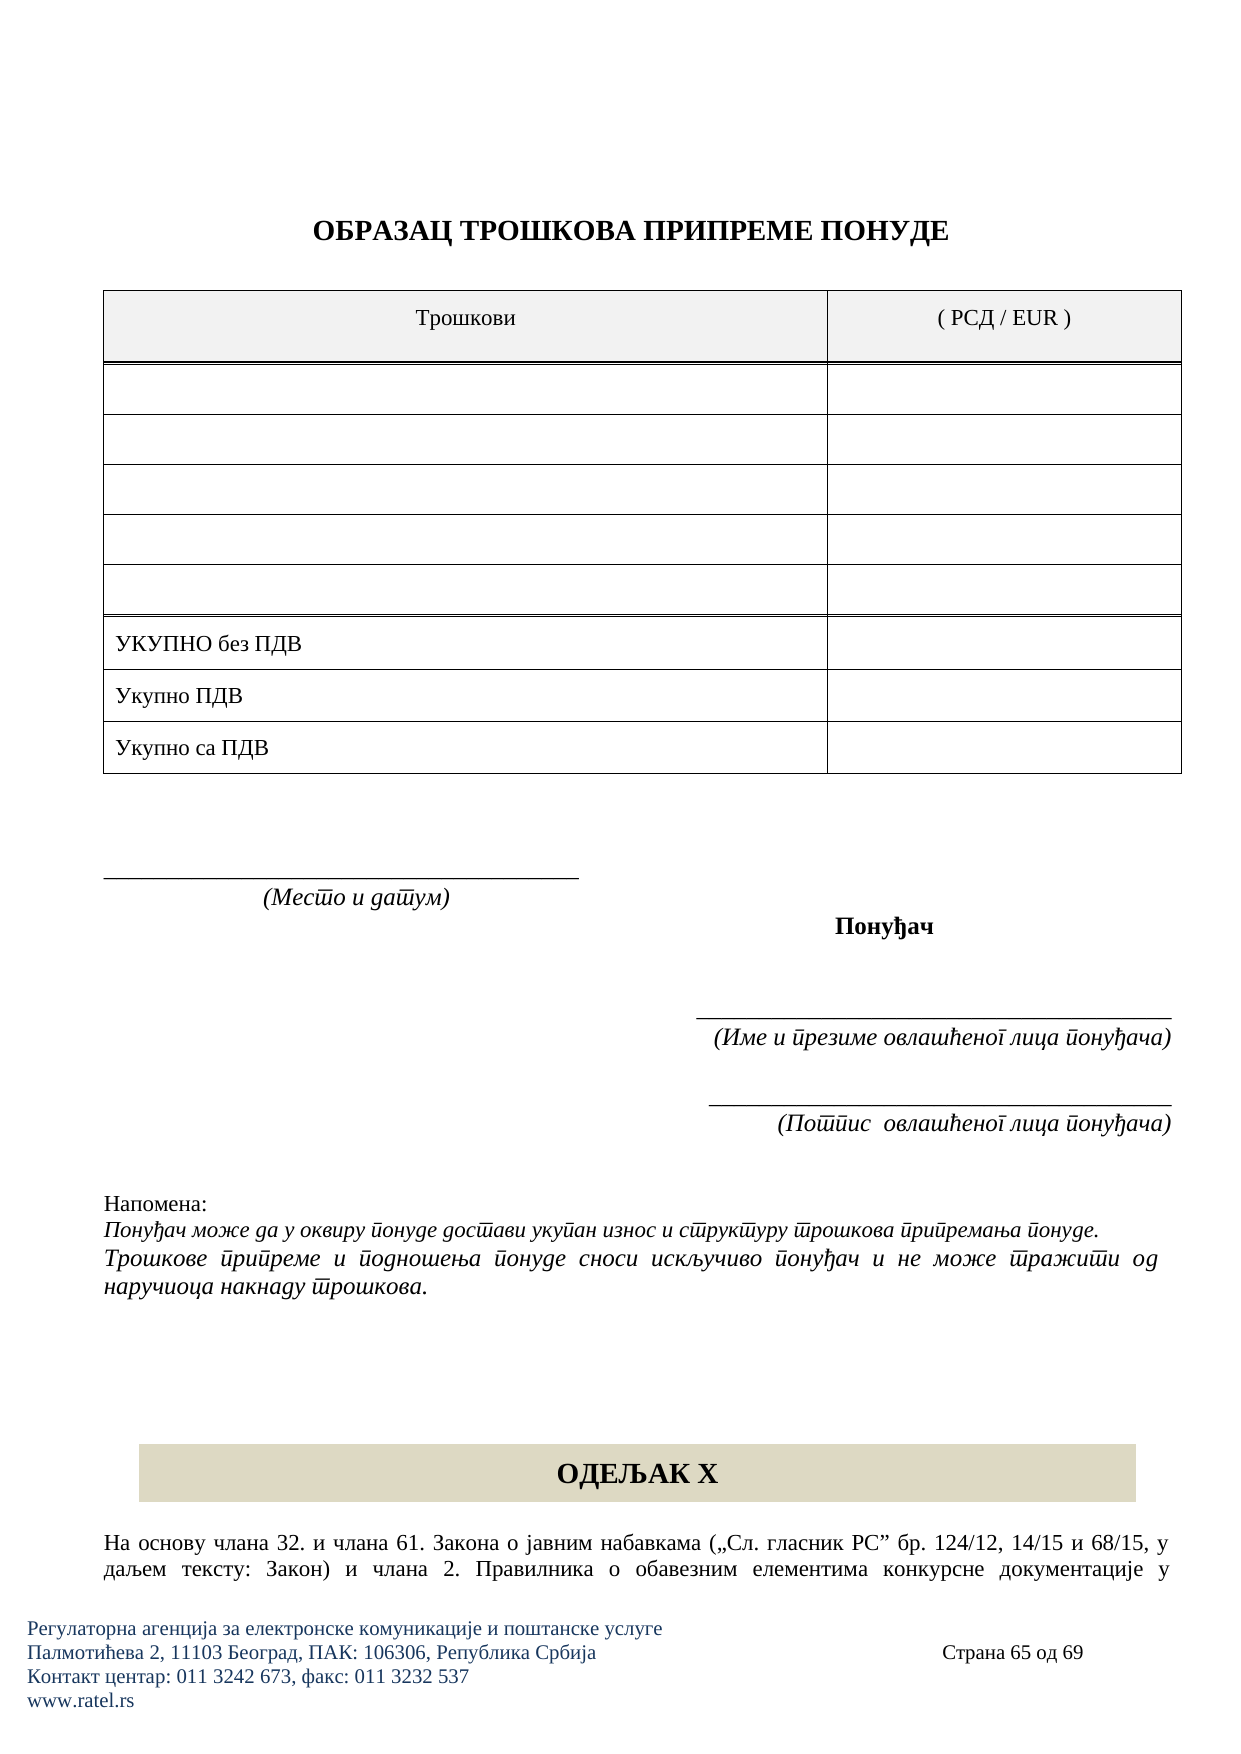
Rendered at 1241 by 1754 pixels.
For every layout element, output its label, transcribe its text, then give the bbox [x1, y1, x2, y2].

table_cell [828, 617, 1181, 668]
table_cell [104, 365, 827, 414]
table_cell [828, 515, 1181, 564]
table_cell [828, 670, 1181, 721]
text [103, 1529, 1171, 1581]
table_cell Укупно ПДВ [104, 670, 827, 721]
table_cell [828, 415, 1181, 464]
text (Име и презиме овлашћеног лица понуђача) [103, 1022, 1171, 1051]
text (Потпис овлашћеног лица понуђача) [103, 1108, 1171, 1137]
text (Место и датум) Понуђач [263, 882, 1229, 940]
table_cell [828, 722, 1181, 773]
table_cell [104, 465, 827, 514]
text Трошкове припреме и подношења понуде сноси искључиво понуђач и не може тражити од наручиоца накнаду трошкова. [103, 1243, 1159, 1300]
table_header Трошкови [104, 291, 827, 361]
table_cell [104, 415, 827, 464]
table_cell УКУПНО без ПДВ [104, 617, 827, 668]
table_cell [828, 465, 1181, 514]
table_cell [104, 515, 827, 564]
table_cell [104, 565, 827, 614]
text ______________________________________ [103, 853, 1229, 882]
table_cell [828, 365, 1181, 414]
text Напомена: [103, 1190, 1159, 1216]
list ОБРАЗАЦ ТРОШКОВА ПРИПРЕМЕ ПОНУДЕ [103, 213, 1159, 247]
text Понуђач може да у оквиру понуде достави укупан износ и структуру трошкова припремања понуде. [103, 1216, 1159, 1243]
table_cell [828, 565, 1181, 614]
text ______________________________________ [103, 993, 1171, 1022]
text _____________________________________ [103, 1080, 1171, 1108]
table_header ( РСД / EUR ) [828, 291, 1181, 361]
table_header ОДЕЉАК X [139, 1444, 1136, 1502]
table_cell Укупно са ПДВ [104, 722, 827, 773]
